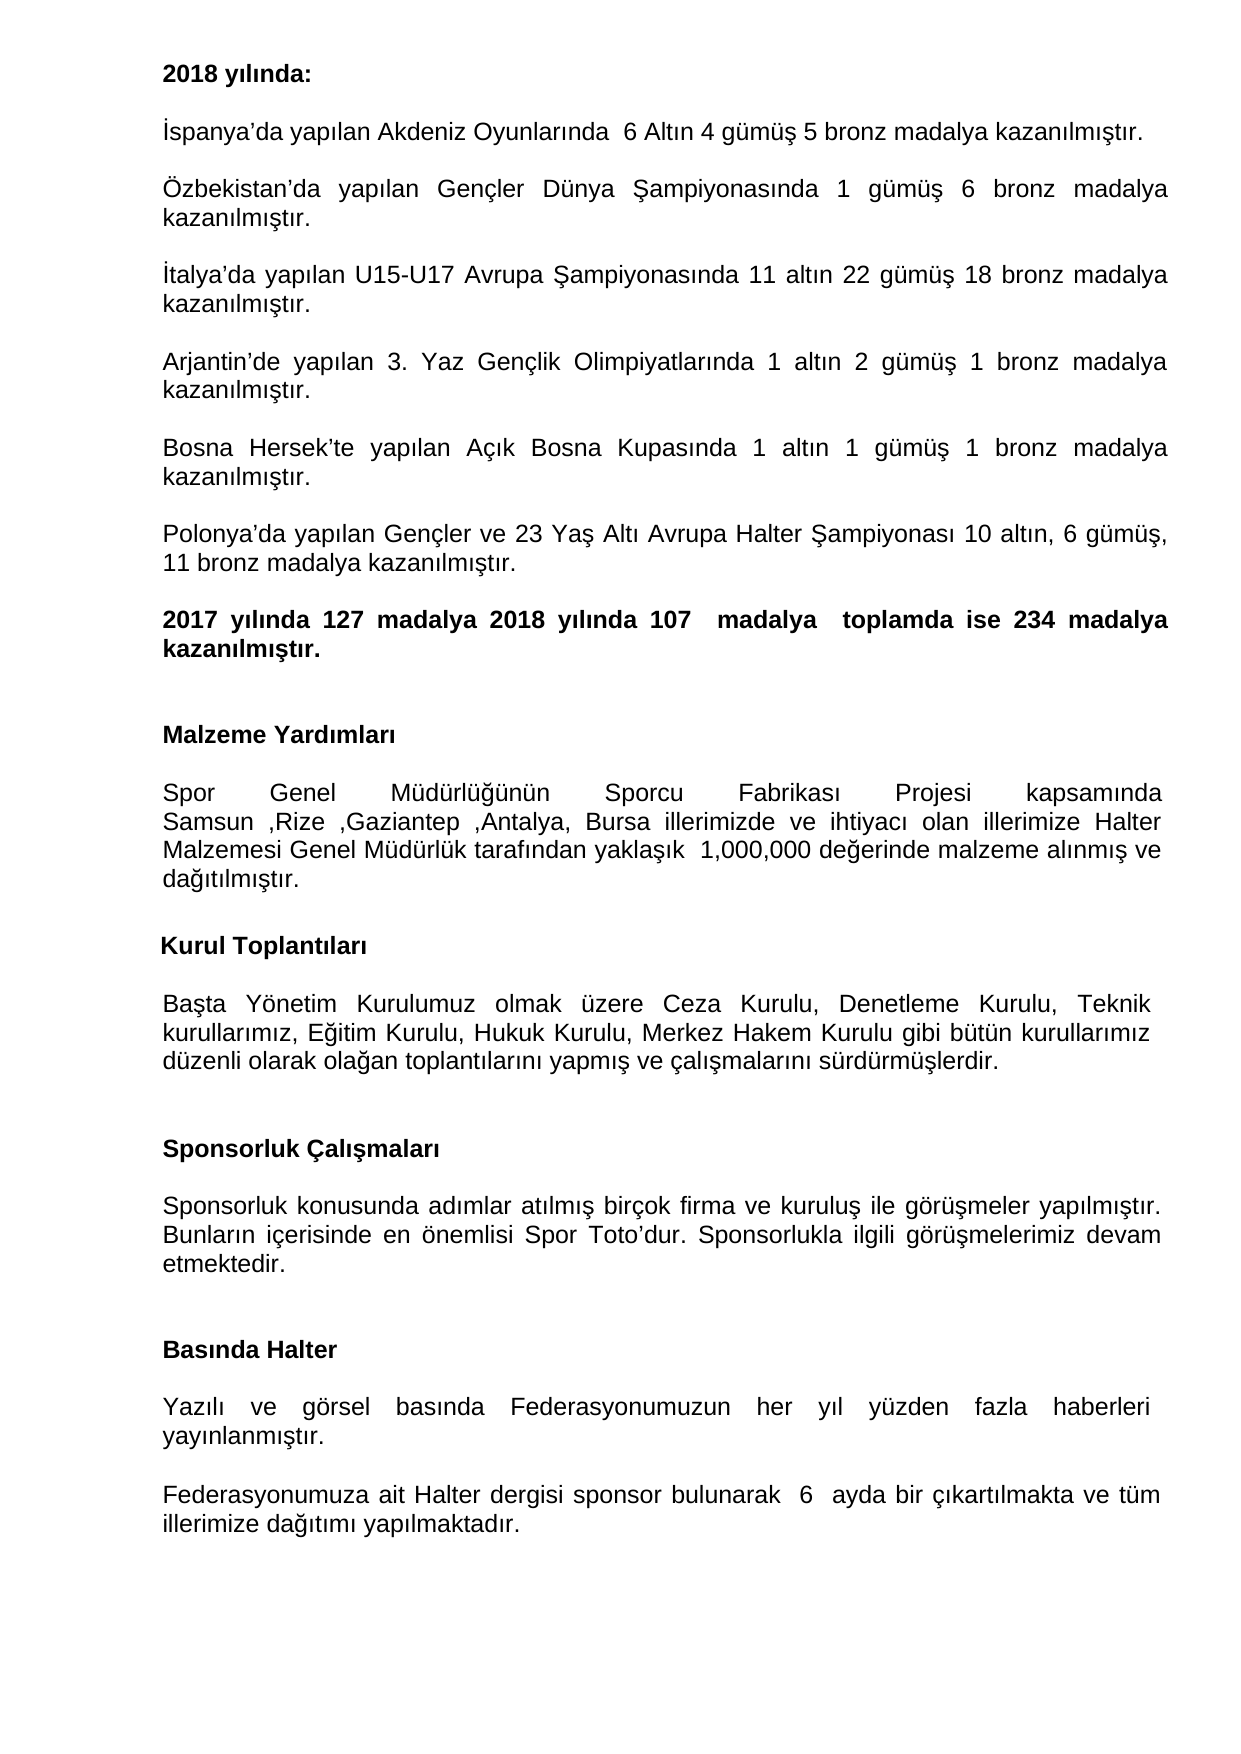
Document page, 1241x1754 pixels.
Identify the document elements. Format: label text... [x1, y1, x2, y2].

text Sponsorluk konusunda adımlar atılmış birçok firma ve kuruluş ile görüşmeler yapılmıştır. Bunların içerisinde en önemlisi Spor Toto’dur. Sponsorlukla ilgili görüşmelerimiz devam etmektedir. [162, 1191, 1163, 1277]
text Federasyonumuza ait Halter dergisi sponsor bulunarak 6 ayda bir çıkartılmakta ve tüm illerimize dağıtımı yapılmaktadır. [162, 1480, 1163, 1537]
text Özbekistan’da yapılan Gençler Dünya Şampiyonasında 1 gümüş 6 bronz madalya kazanılmıştır. [162, 174, 1169, 232]
subtitle Kurul Toplantıları [77, 931, 1163, 960]
text Başta Yönetim Kurulumuz olmak üzere Ceza Kurulu, Denetleme Kurulu, Teknik kurullarımız, Eğitim Kurulu, Hukuk Kurulu, Merkez Hakem Kurulu gibi bütün kurullarımız düzenli olarak olağan toplantılarını yapmış ve çalışmalarını sürdürmüşlerdir. [162, 989, 1152, 1075]
subtitle Malzeme Yardımları [162, 720, 1163, 749]
text Bosna Hersek’te yapılan Açık Bosna Kupasında 1 altın 1 gümüş 1 bronz madalya kazanılmıştır. [162, 433, 1169, 490]
text 2017 yılında 127 madalya 2018 yılında 107 madalya toplamda ise 234 madalya kazanılmıştır. [162, 605, 1169, 663]
text Spor Genel Müdürlüğünün Sporcu Fabrikası Projesi kapsamında Samsun ,Rize ,Gaziantep ,Antalya, Bursa illerimizde ve ihtiyacı olan illerimize Halter Malzemesi Genel Müdürlük tarafından yaklaşık 1,000,000 değerinde malzeme alınmış ve dağıtılmıştır. [162, 778, 1163, 893]
subtitle Basında Halter [162, 1335, 1163, 1363]
text 2018 yılında: [162, 59, 1169, 88]
text İtalya’da yapılan U15-U17 Avrupa Şampiyonasında 11 altın 22 gümüş 18 bronz madalya kazanılmıştır. [162, 260, 1169, 318]
subtitle Sponsorluk Çalışmaları [162, 1133, 1163, 1162]
text Polonya’da yapılan Gençler ve 23 Yaş Altı Avrupa Halter Şampiyonası 10 altın, 6 gümüş, 11 bronz madalya kazanılmıştır. [267, 548, 1169, 577]
text Arjantin’de yapılan 3. Yaz Gençlik Olimpiyatlarında 1 altın 2 gümüş 1 bronz madalya kazanılmıştır. [162, 347, 1169, 404]
text İspanya’da yapılan Akdeniz Oyunlarında 6 Altın 4 gümüş 5 bronz madalya kazanılmıştır. [162, 117, 1169, 145]
text Yazılı ve görsel basında Federasyonumuzun her yıl yüzden fazla haberleri yayınlanmıştır. [162, 1392, 1152, 1450]
